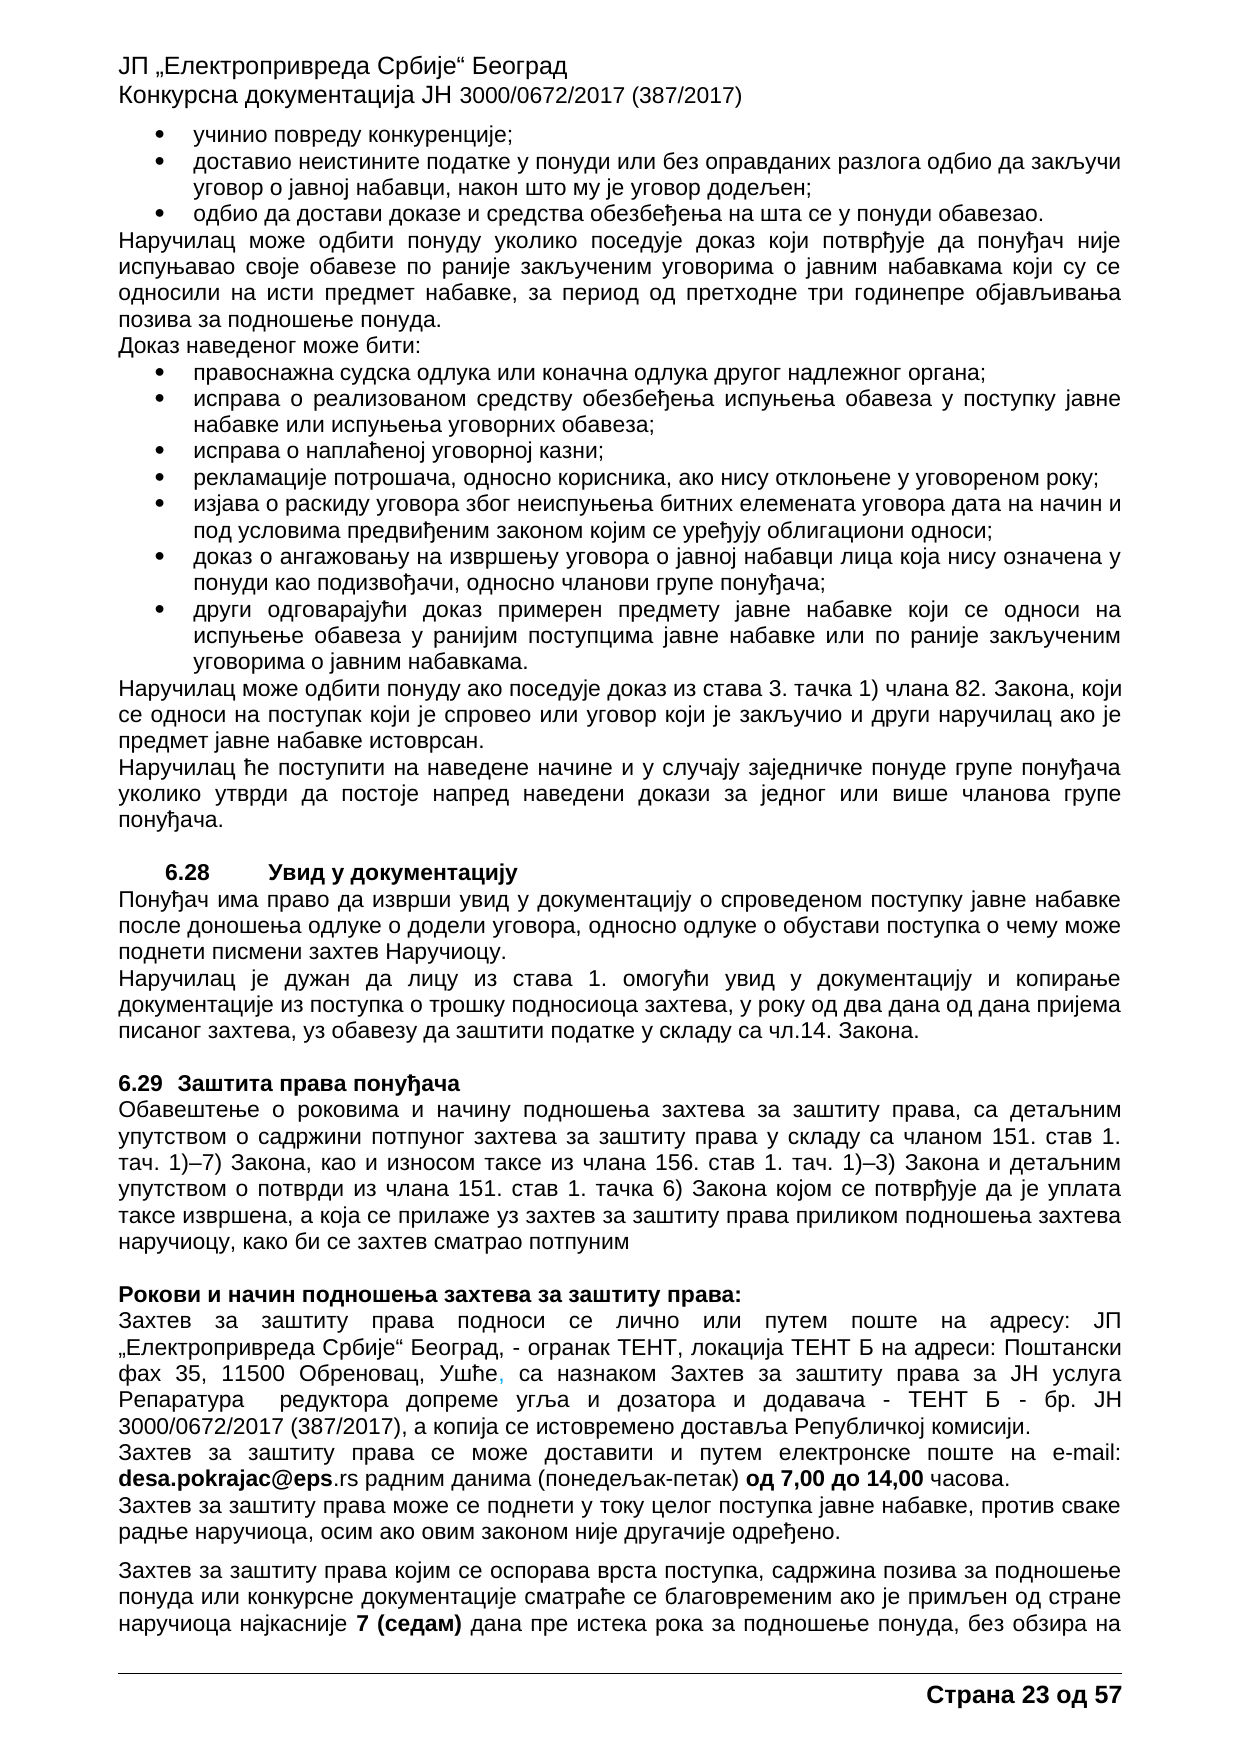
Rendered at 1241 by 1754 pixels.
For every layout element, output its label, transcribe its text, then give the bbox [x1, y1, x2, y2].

list Заштита права понуђача [118, 1070, 1122, 1096]
text Понуђач има право да изврши увид у документацију о спроведеном поступку јавне набавке после доношења одлуке о додели уговора, односно одлуке о обустави поступка о чему може поднети писмени захтев Наручиоцу. [118, 886, 1122, 964]
text Захтев за заштиту права може се поднети у току целог поступка јавне набавке, против сваке радње наручиоца, осим ако овим законом није другачије одређено. [118, 1492, 1122, 1544]
text правоснажна судска одлука или коначна одлука другог надлежног органа; [156, 358, 1122, 385]
text доставио неистините податке у понуди или без оправданих разлога одбио да закључи уговор о јавној набавци, након што му је уговор додељен; [156, 148, 1122, 200]
text Доказ наведеног може бити: [118, 332, 1122, 358]
text одбио да достави доказе и средства обезбеђења на шта се у понуди обавезао. [156, 200, 1122, 227]
text доказ о ангажовању на извршењу уговора о јавној набавци лица која нису означена у понуди као подизвођачи, односно чланови групе понуђача; [156, 543, 1122, 596]
text Захтев за заштиту права подноси се лично или путем поште на адресу: ЈП „Електропривреда Србије“ Београд, - огранак ТЕНТ, локација ТЕНТ Б на адреси: Поштански фах 35, 11500 Обреновац, Ушће, са назнаком Захтев за заштиту права за ЈН услуга Репаратура редуктора допреме угља и дозатора и додавача - ТЕНТ Б - бр. ЈН 3000/0672/2017 (387/2017), а копија се истовремено доставља Републичкој комисији. [118, 1307, 1122, 1439]
text Наручилац ће поступити на наведене начине и у случају заједничке понуде групе понуђача уколико утврди да постоје напред наведени докази за једног или више чланова групе понуђача. [118, 754, 1122, 833]
text исправа о наплаћеној уговорној казни; [156, 437, 1122, 464]
list Увид у документацију [165, 859, 1122, 886]
text исправа о реализованом средству обезбеђења испуњења обавеза у поступку јавне набавке или испуњења уговорних обавеза; [156, 385, 1122, 437]
text изјава о раскиду уговора због неиспуњења битних елемената уговора дата на начин и под условима предвиђеним законом којим се уређују облигациони односи; [156, 490, 1122, 543]
text Наручилац може одбити понуду уколико поседује доказ који потврђује да понуђач није испуњавао своје обавезе по раније закљученим уговорима о јавним набавкама који су се односили на исти предмет набавке, за период од претходне три годинепре објављивања позива за подношење понуда. [118, 227, 1122, 332]
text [118, 1557, 1122, 1636]
text рекламације потрошача, односно корисника, ако нису отклоњене у уговореном року; [156, 464, 1122, 490]
text Захтев за заштиту права се може доставити и путем електронске поште на e-mail: desa.pokrajac@eps.rs радним данима (понедељак-петак) од 7,00 до 14,00 часова. [118, 1439, 1122, 1492]
text Обавештење о роковима и начину подношења захтева за заштиту права, са детаљним упутством о садржини потпуног захтева за заштиту права у складу са чланом 151. став 1. тач. 1)–7) Закона, као и износом таксе из члана 156. став 1. тач. 1)–3) Закона и детаљним упутством о потврди из члана 151. став 1. тачка 6) Закона којом се потврђује да је уплата таксе извршена, а која се прилаже уз захтев за заштиту права приликом подношења захтева наручиоцу, како би се захтев сматрао потпуним [118, 1096, 1122, 1254]
text Наручилац је дужан да лицу из става 1. омогући увид у документацију и копирање документације из поступка о трошку подносиоца захтева, у року од два дана од дана пријема писаног захтева, уз обавезу да заштити податке у складу са чл.14. Закона. [118, 964, 1122, 1044]
text Наручилац може одбити понуду ако поседује доказ из става 3. тачка 1) члана 82. Закона, који се односи на поступак који је спровео или уговор који је закључио и други наручилац ако је предмет јавне набавке истоврсан. [118, 675, 1122, 754]
text Рокови и начин подношења захтева за заштиту права: [118, 1281, 1122, 1307]
text учинио повреду конкуренције; [156, 121, 1122, 148]
text други одговарајући доказ примерен предмету јавне набавке који се односи на испуњење обавеза у ранијим поступцима јавне набавке или по раније закљученим уговорима о јавним набавкама. [156, 596, 1122, 675]
